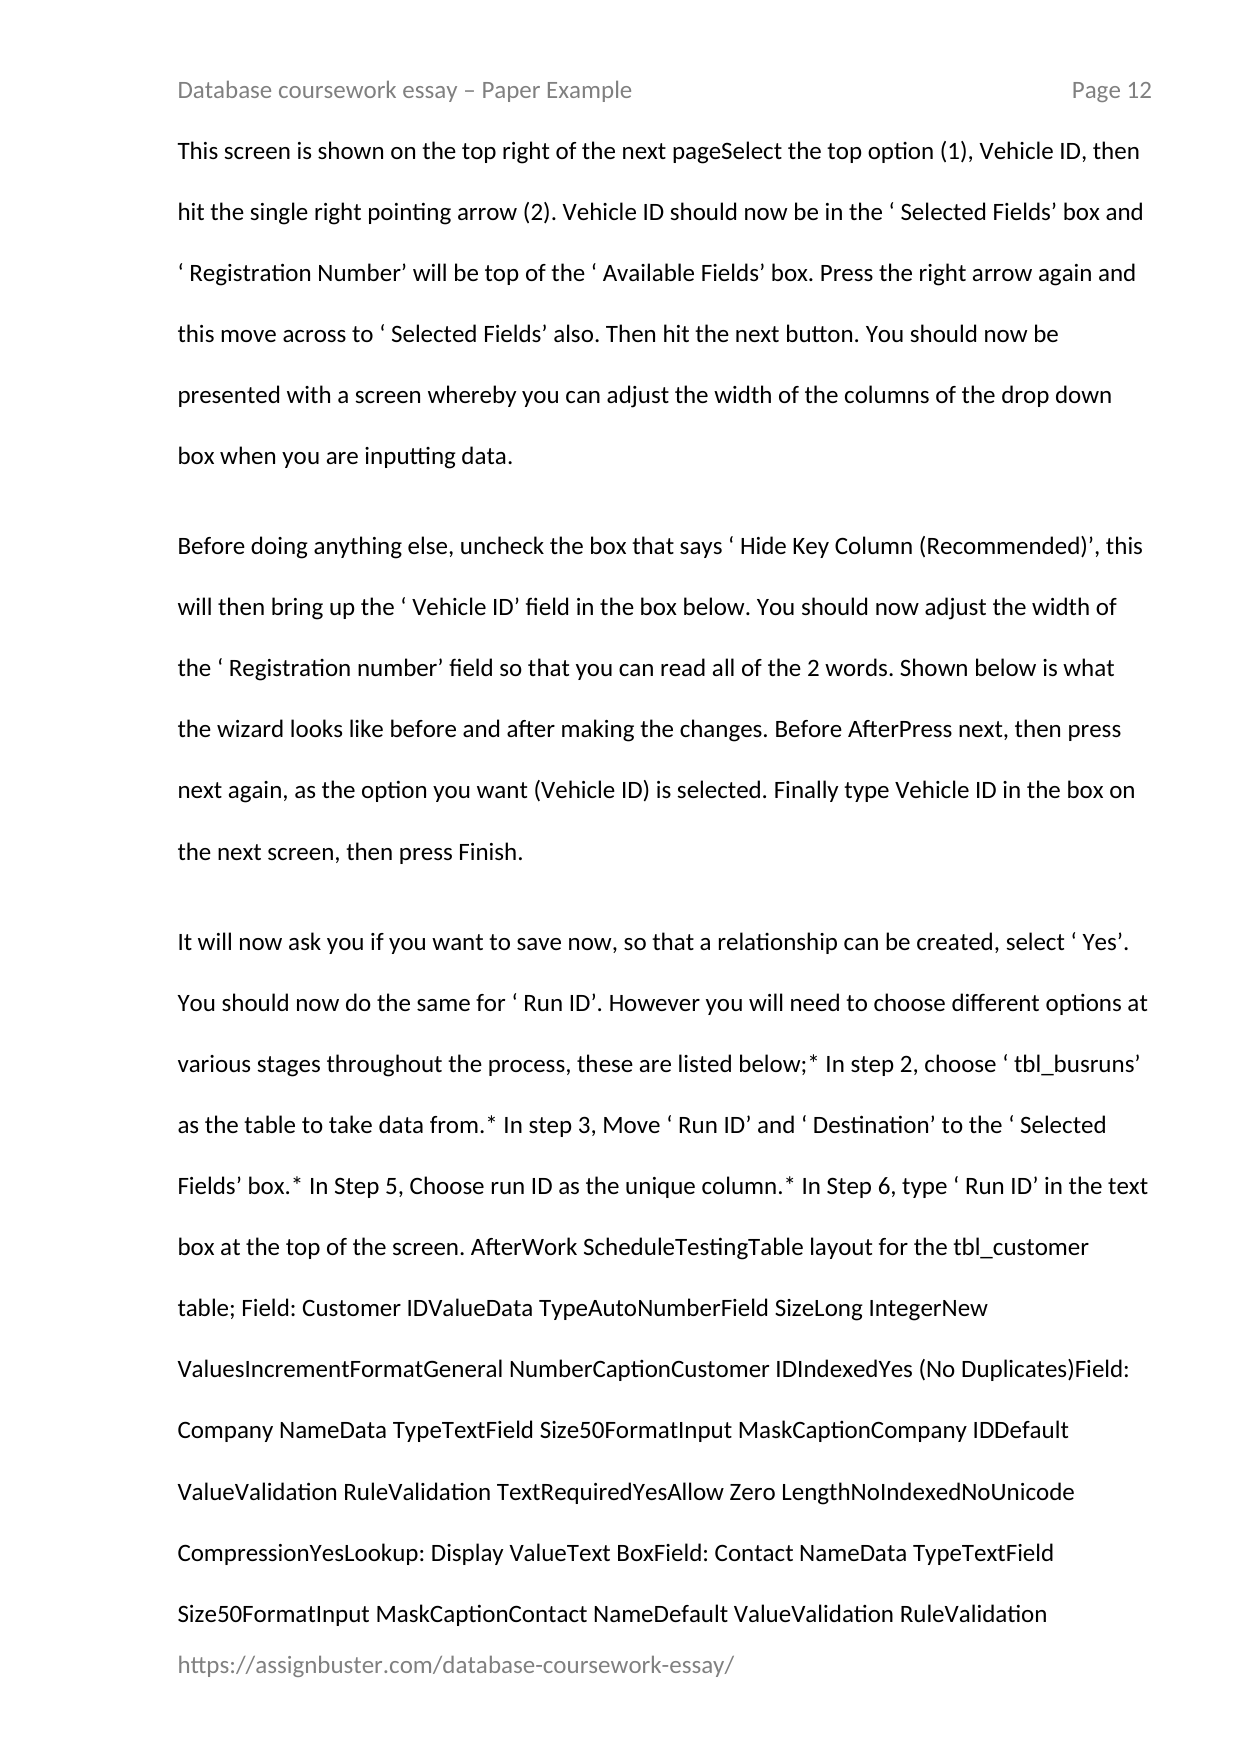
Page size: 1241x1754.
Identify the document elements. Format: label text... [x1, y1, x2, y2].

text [177, 926, 1152, 1628]
text Before doing anything else, uncheck the box that says ‘ Hide Key Column (Recommended)’, this will then bring up the ‘ Vehicle ID’ field in the box below. You should now adjust the width of the ‘ Registration number’ field so that you can read all of the 2 words. Shown below is what the wizard looks like before and after making the changes. Before AfterPress next, then press next again, as the option you want (Vehicle ID) is selected. Finally type Vehicle ID in the box on the next screen, then press Finish. [177, 531, 1152, 866]
text This screen is shown on the top right of the next pageSelect the top option (1), Vehicle ID, then hit the single right pointing arrow (2). Vehicle ID should now be in the ‘ Selected Fields’ box and ‘ Registration Number’ will be top of the ‘ Available Fields’ box. Press the right arrow again and this move across to ‘ Selected Fields’ also. Then hit the next button. You should now be presented with a screen whereby you can adjust the width of the columns of the drop down box when you are inputting data. [177, 135, 1152, 471]
